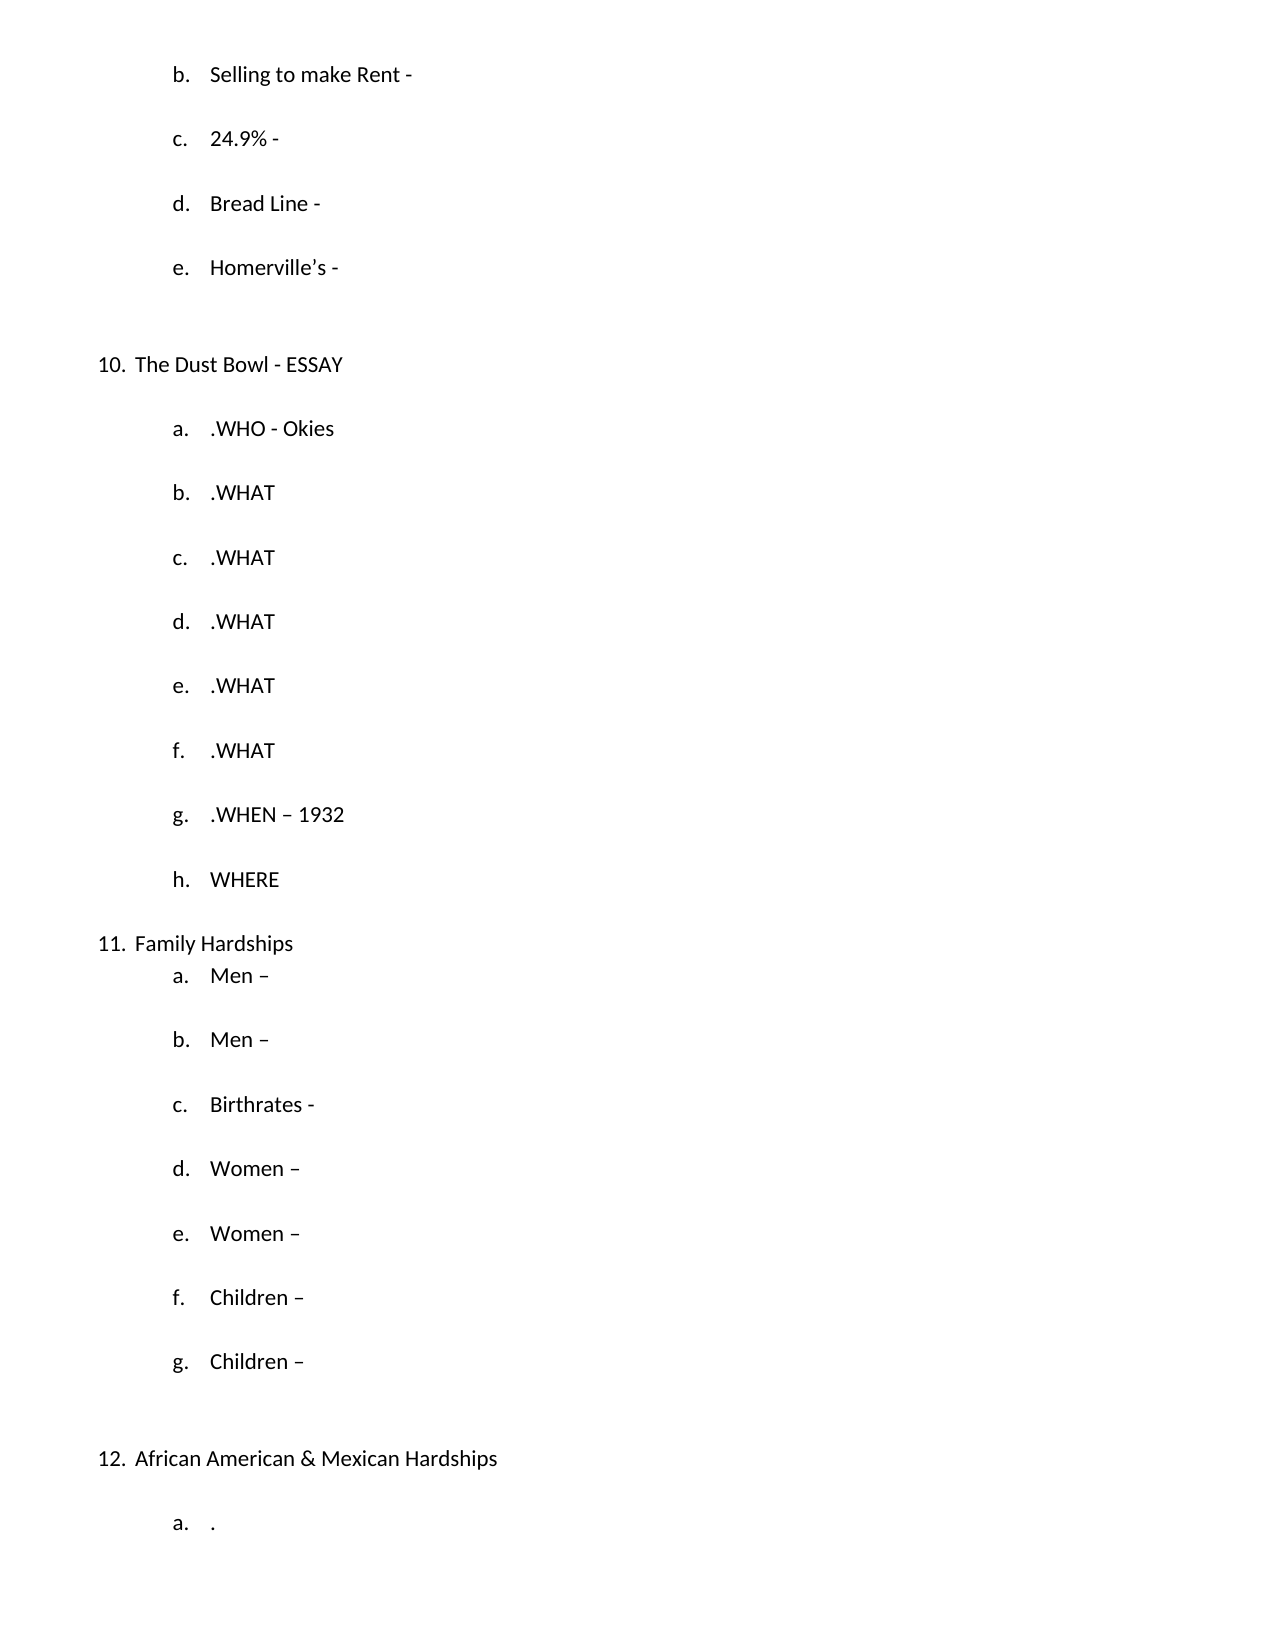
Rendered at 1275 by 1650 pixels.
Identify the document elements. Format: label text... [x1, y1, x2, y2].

list 24.9% - [172, 124, 1215, 184]
list Family Hardships [97, 929, 1215, 957]
list .WHAT [172, 478, 1215, 539]
list Women – [172, 1154, 1215, 1214]
list Selling to make Rent - [172, 60, 1215, 120]
list WHERE [172, 865, 1215, 925]
list The Dust Bowl - ESSAY [97, 350, 1215, 410]
list Homerville’s - [172, 253, 1215, 346]
list Men – [172, 961, 1215, 1021]
list Children – [172, 1347, 1215, 1440]
list .WHEN – 1932 [172, 800, 1215, 861]
list Bread Line - [172, 189, 1215, 249]
list Women – [172, 1219, 1215, 1279]
list .WHAT [172, 672, 1215, 732]
list Birthrates - [172, 1090, 1215, 1150]
list .WHAT [172, 543, 1215, 603]
list Children – [172, 1283, 1215, 1343]
list . [172, 1508, 1215, 1569]
list .WHO - Okies [172, 414, 1215, 474]
list African American & Mexican Hardships [97, 1444, 1215, 1504]
list .WHAT [172, 607, 1215, 667]
list .WHAT [172, 736, 1215, 796]
list Men – [172, 1026, 1215, 1086]
